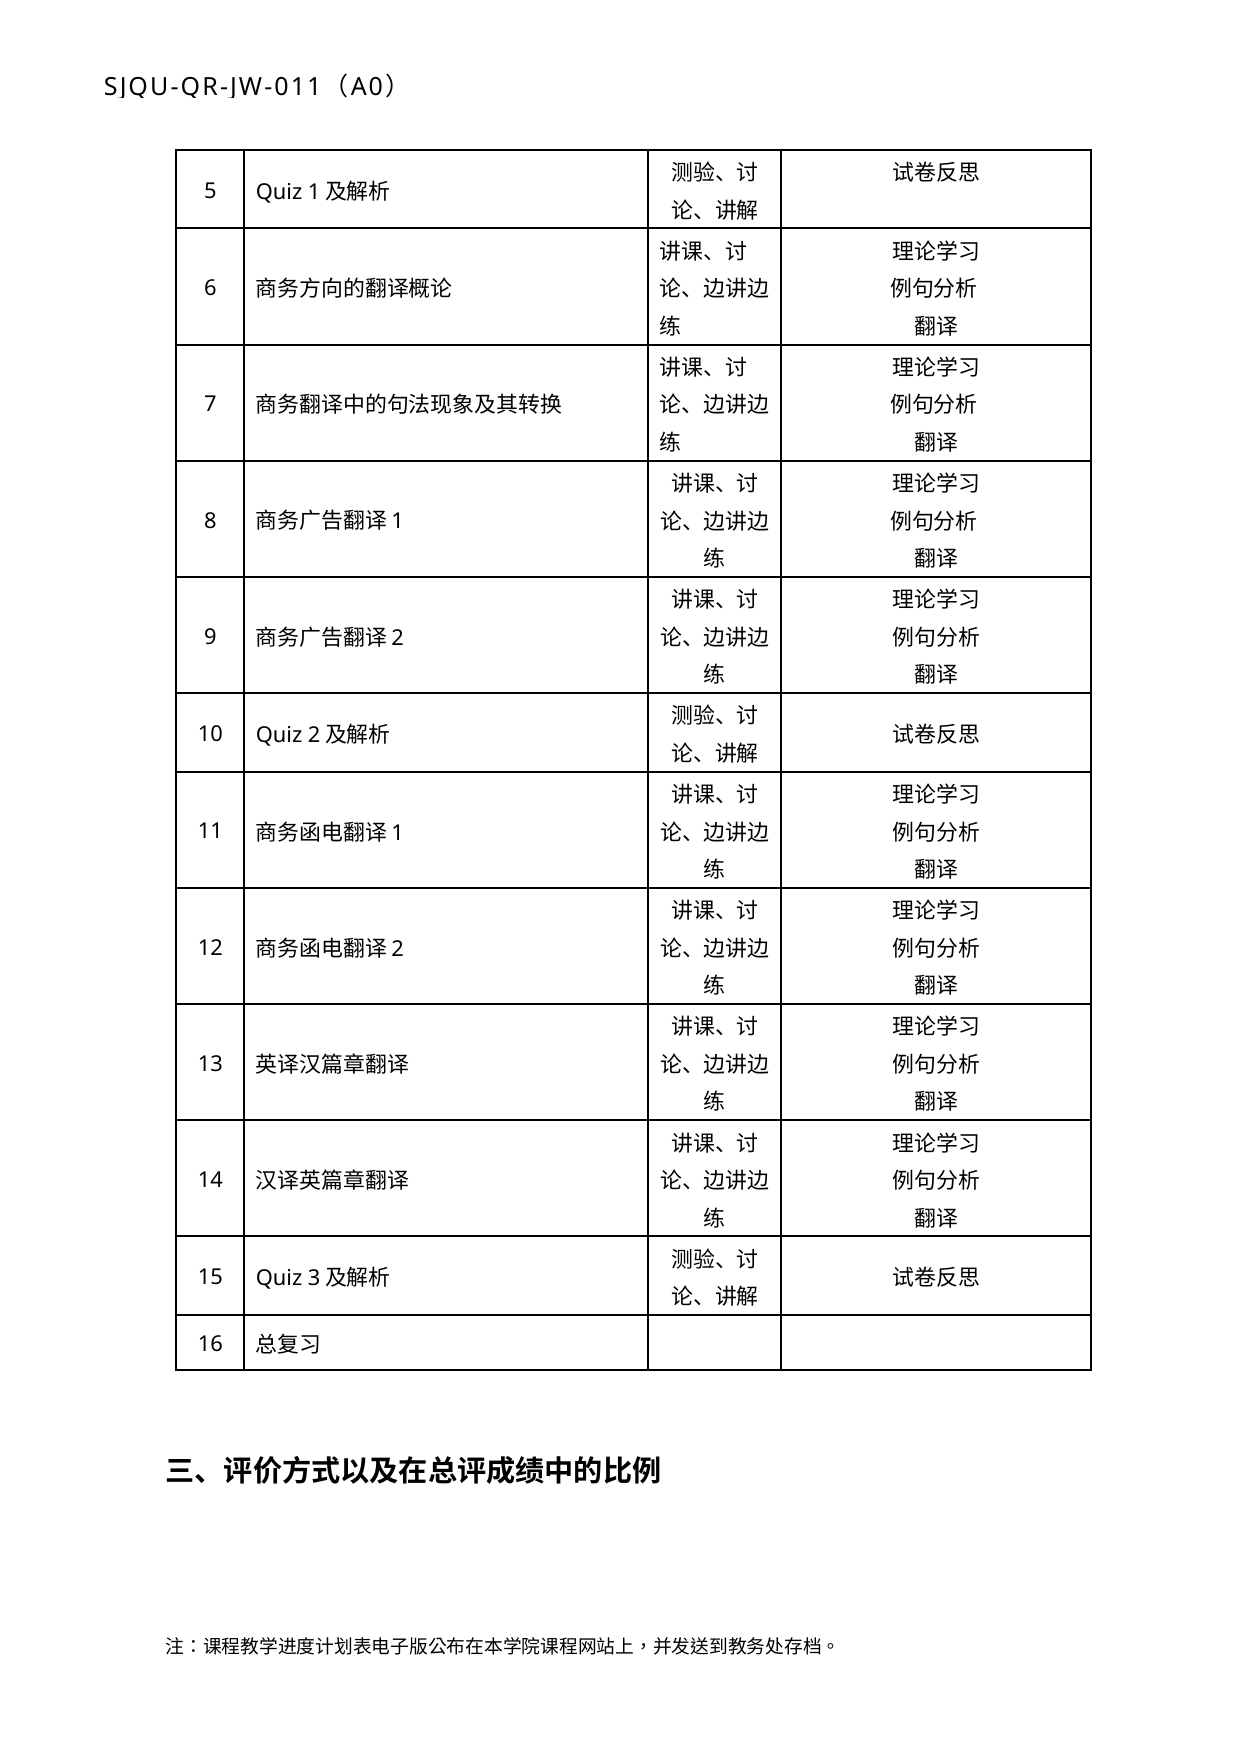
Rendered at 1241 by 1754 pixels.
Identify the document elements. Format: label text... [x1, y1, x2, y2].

table_cell 8 [177, 462, 243, 576]
table_cell 11 [177, 773, 243, 887]
table_cell 英译汉篇章翻译 [245, 1005, 647, 1119]
table_cell 讲课、讨论、边讲边练 [649, 346, 780, 459]
table_cell 理论学习 例句分析 翻译 [782, 578, 1090, 692]
table_cell 汉译英篇章翻译 [245, 1121, 647, 1235]
table_cell [782, 1316, 1090, 1369]
table_cell 6 [177, 229, 243, 343]
table_cell 10 [177, 694, 243, 771]
table_cell 讲课、讨论、边讲边练 [649, 462, 780, 576]
table_cell 理论学习 例句分析 翻译 [782, 773, 1090, 887]
table_cell 试卷反思 [782, 151, 1090, 227]
table_cell 理论学习 例句分析 翻译 [782, 229, 1090, 343]
table_cell 理论学习 例句分析 翻译 [782, 1005, 1090, 1119]
table_cell 试卷反思 [782, 694, 1090, 771]
table_cell 5 [177, 151, 243, 227]
table_cell 总复习 [245, 1316, 647, 1369]
table_cell 讲课、讨论、边讲边练 [649, 1005, 780, 1119]
table_cell 商务函电翻译1 [245, 773, 647, 887]
text 三、评价方式以及在总评成绩中的比例 [165, 1448, 1087, 1490]
table_cell 15 [177, 1237, 243, 1314]
table_cell 测验、讨论、讲解 [649, 1237, 780, 1314]
table_cell Quiz 1及解析 [245, 151, 647, 227]
table_cell 商务方向的翻译概论 [245, 229, 647, 343]
table_cell 商务函电翻译2 [245, 889, 647, 1003]
table_cell 测验、讨论、讲解 [649, 694, 780, 771]
table_cell 讲课、讨论、边讲边练 [649, 889, 780, 1003]
table_cell 讲课、讨论、边讲边练 [649, 1121, 780, 1235]
table_cell 13 [177, 1005, 243, 1119]
table_cell 理论学习 例句分析 翻译 [782, 462, 1090, 576]
table_cell Quiz 3及解析 [245, 1237, 647, 1314]
table_cell 7 [177, 346, 243, 459]
table_cell 14 [177, 1121, 243, 1235]
table_cell 商务广告翻译1 [245, 462, 647, 576]
table_cell 测验、讨论、讲解 [649, 151, 780, 227]
table_cell 讲课、讨论、边讲边练 [649, 578, 780, 692]
table_cell 商务翻译中的句法现象及其转换 [245, 346, 647, 459]
table_cell 9 [177, 578, 243, 692]
table_cell 商务广告翻译2 [245, 578, 647, 692]
table_cell 讲课、讨论、边讲边练 [649, 773, 780, 887]
table_cell 试卷反思 [782, 1237, 1090, 1314]
table_cell 讲课、讨论、边讲边练 [649, 229, 780, 343]
table_cell 理论学习 例句分析 翻译 [782, 1121, 1090, 1235]
table_cell 12 [177, 889, 243, 1003]
table_cell [649, 1316, 780, 1369]
table_cell Quiz 2及解析 [245, 694, 647, 771]
table_cell 理论学习 例句分析 翻译 [782, 346, 1090, 459]
table_cell 理论学习 例句分析 翻译 [782, 889, 1090, 1003]
table_cell 16 [177, 1316, 243, 1369]
